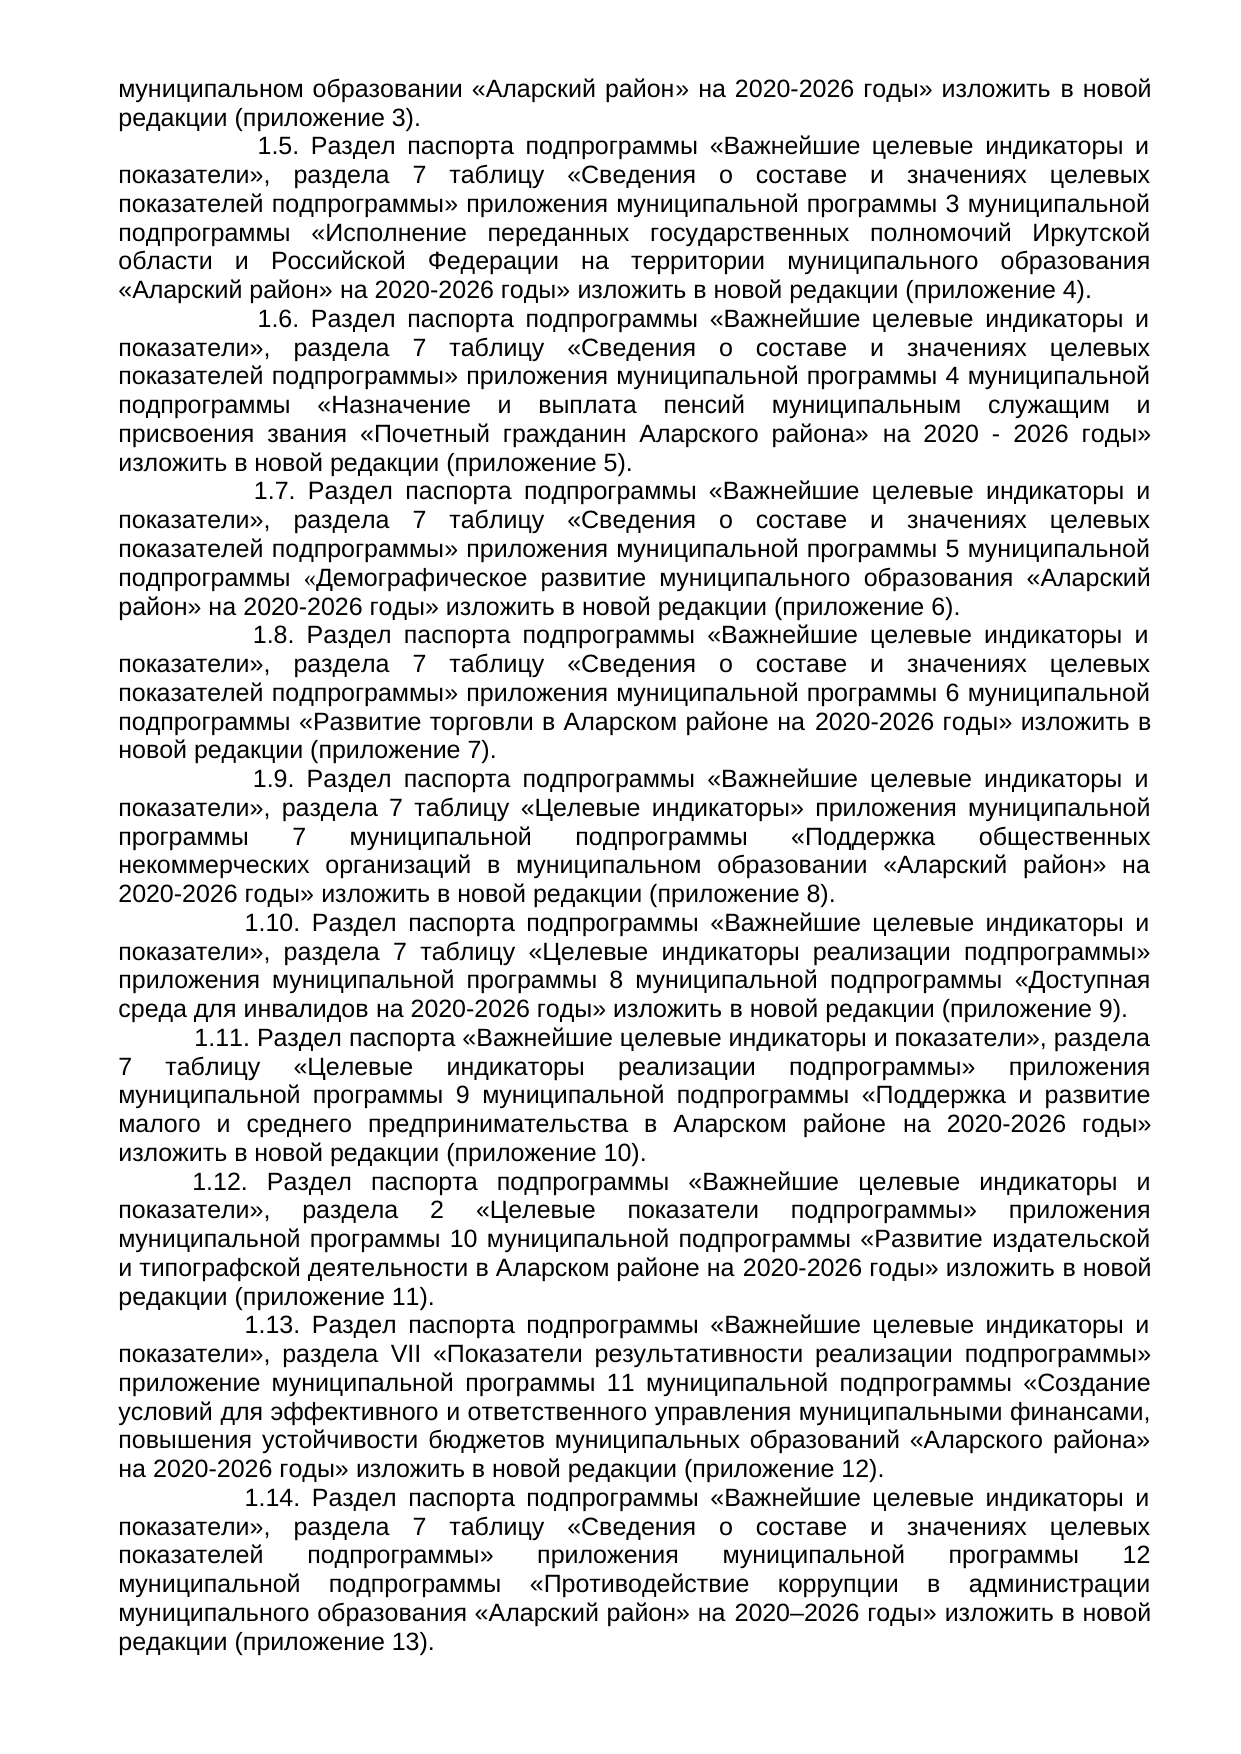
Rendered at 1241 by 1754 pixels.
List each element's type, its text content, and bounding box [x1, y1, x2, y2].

text 1.5. Раздел паспорта подпрограммы «Важнейшие целевые индикаторы и показатели», раздела 7 таблицу «Сведения о составе и значениях целевых показателей подпрограммы» приложения муниципальной программы 3 муниципальной подпрограммы «Исполнение переданных государственных полномочий Иркутской области и Российской Федерации на территории муниципального образования «Аларский район» на 2020-2026 годы» изложить в новой редакции (приложение 4). [118, 131, 1152, 304]
text 1.6. Раздел паспорта подпрограммы «Важнейшие целевые индикаторы и показатели», раздела 7 таблицу «Сведения о составе и значениях целевых показателей подпрограммы» приложения муниципальной программы 4 муниципальной подпрограммы «Назначение и выплата пенсий муниципальным служащим и присвоения звания «Почетный гражданин Аларского района» на 2020 - 2026 годы» изложить в новой редакции (приложение 5). [118, 304, 1152, 476]
text 1.12. Раздел паспорта подпрограммы «Важнейшие целевые индикаторы и показатели», раздела 2 «Целевые показатели подпрограммы» приложения муниципальной программы 10 муниципальной подпрограммы «Развитие издательской и типографской деятельности в Аларском районе на 2020-2026 годы» изложить в новой редакции (приложение 11). [118, 1166, 1152, 1310]
text 1.13. Раздел паспорта подпрограммы «Важнейшие целевые индикаторы и показатели», раздела VII «Показатели результативности реализации подпрограммы» приложение муниципальной программы 11 муниципальной подпрограммы «Создание условий для эффективного и ответственного управления муниципальными финансами, повышения устойчивости бюджетов муниципальных образований «Аларского района» на 2020-2026 годы» изложить в новой редакции (приложение 12). [118, 1310, 1152, 1483]
text 1.10. Раздел паспорта подпрограммы «Важнейшие целевые индикаторы и показатели», раздела 7 таблицу «Целевые индикаторы реализации подпрограммы» приложения муниципальной программы 8 муниципальной подпрограммы «Доступная среда для инвалидов на 2020-2026 годы» изложить в новой редакции (приложение 9). [118, 908, 1152, 1023]
text 1.8. Раздел паспорта подпрограммы «Важнейшие целевые индикаторы и показатели», раздела 7 таблицу «Сведения о составе и значениях целевых показателей подпрограммы» приложения муниципальной программы 6 муниципальной подпрограммы «Развитие торговли в Аларском районе на 2020-2026 годы» изложить в новой редакции (приложение 7). [118, 620, 1152, 764]
text 1.9. Раздел паспорта подпрограммы «Важнейшие целевые индикаторы и показатели», раздела 7 таблицу «Целевые индикаторы» приложения муниципальной программы 7 муниципальной подпрограммы «Поддержка общественных некоммерческих организаций в муниципальном образовании «Аларский район» на 2020-2026 годы» изложить в новой редакции (приложение 8). [118, 764, 1152, 908]
text 1.11. Раздел паспорта «Важнейшие целевые индикаторы и показатели», раздела 7 таблицу «Целевые индикаторы реализации подпрограммы» приложения муниципальной программы 9 муниципальной подпрограммы «Поддержка и развитие малого и среднего предпринимательства в Аларском районе на 2020-2026 годы» изложить в новой редакции (приложение 10). [118, 1023, 1152, 1166]
text 1.7. Раздел паспорта подпрограммы «Важнейшие целевые индикаторы и показатели», раздела 7 таблицу «Сведения о составе и значениях целевых показателей подпрограммы» приложения муниципальной программы 5 муниципальной подпрограммы «Демографическое развитие муниципального образования «Аларский район» на 2020-2026 годы» изложить в новой редакции (приложение 6). [118, 476, 1152, 620]
text 1.14. Раздел паспорта подпрограммы «Важнейшие целевые индикаторы и показатели», раздела 7 таблицу «Сведения о составе и значениях целевых показателей подпрограммы» приложения муниципальной программы 12 муниципальной подпрограммы «Противодействие коррупции в администрации муниципального образования «Аларский район» на 2020–2026 годы» изложить в новой редакции (приложение 13). [118, 1483, 1152, 1655]
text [118, 74, 1152, 131]
